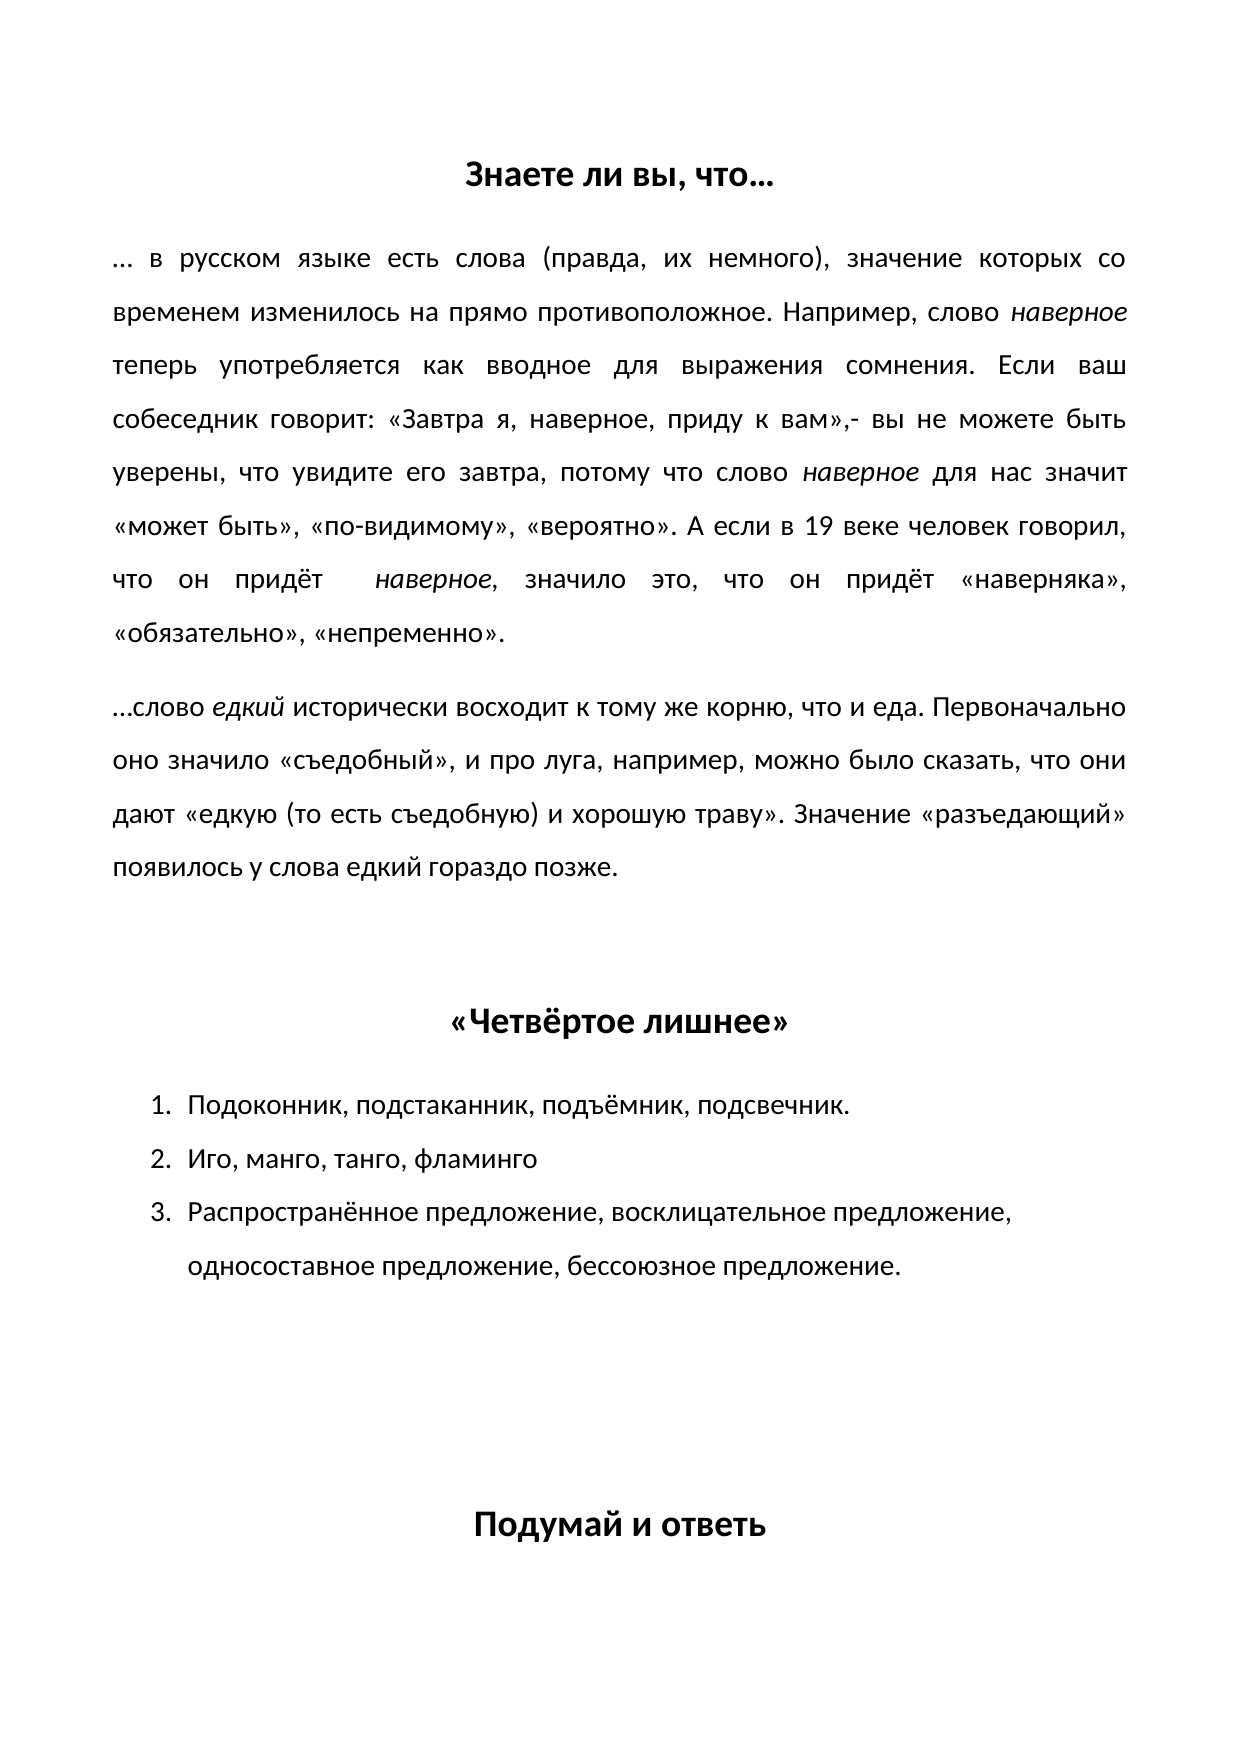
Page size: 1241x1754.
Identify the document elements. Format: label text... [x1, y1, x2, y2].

text … в русском языке есть слова (правда, их немного), значение которых со временем изменилось на прямо противоположное. Например, слово наверное теперь употребляется как вводное для выражения сомнения. Если ваш собеседник говорит: «Завтра я, наверное, приду к вам»,- вы не можете быть уверены, что увидите его завтра, потому что слово наверное для нас значит «может быть», «по-видимому», «вероятно». А если в 19 веке человек говорил, что он придёт наверное, значило это, что он придёт «наверняка», «обязательно», «непременно». [112, 239, 1128, 649]
text «Четвёртое лишнее» [112, 997, 1128, 1043]
text Знаете ли вы, что… [112, 150, 1128, 196]
text Подумай и ответь [112, 1500, 1128, 1546]
list Распространённое предложение, восклицательное предложение, односоставное предложение, бессоюзное предложение. [150, 1193, 1128, 1282]
text …слово едкий исторически восходит к тому же корню, что и еда. Первоначально оно значило «съедобный», и про луга, например, можно было сказать, что они дают «едкую (то есть съедобную) и хорошую траву». Значение «разъедающий» появилось у слова едкий гораздо позже. [112, 688, 1128, 884]
list Иго, манго, танго, фламинго [150, 1140, 1128, 1175]
list Подоконник, подстаканник, подъёмник, подсвечник. [150, 1086, 1128, 1122]
